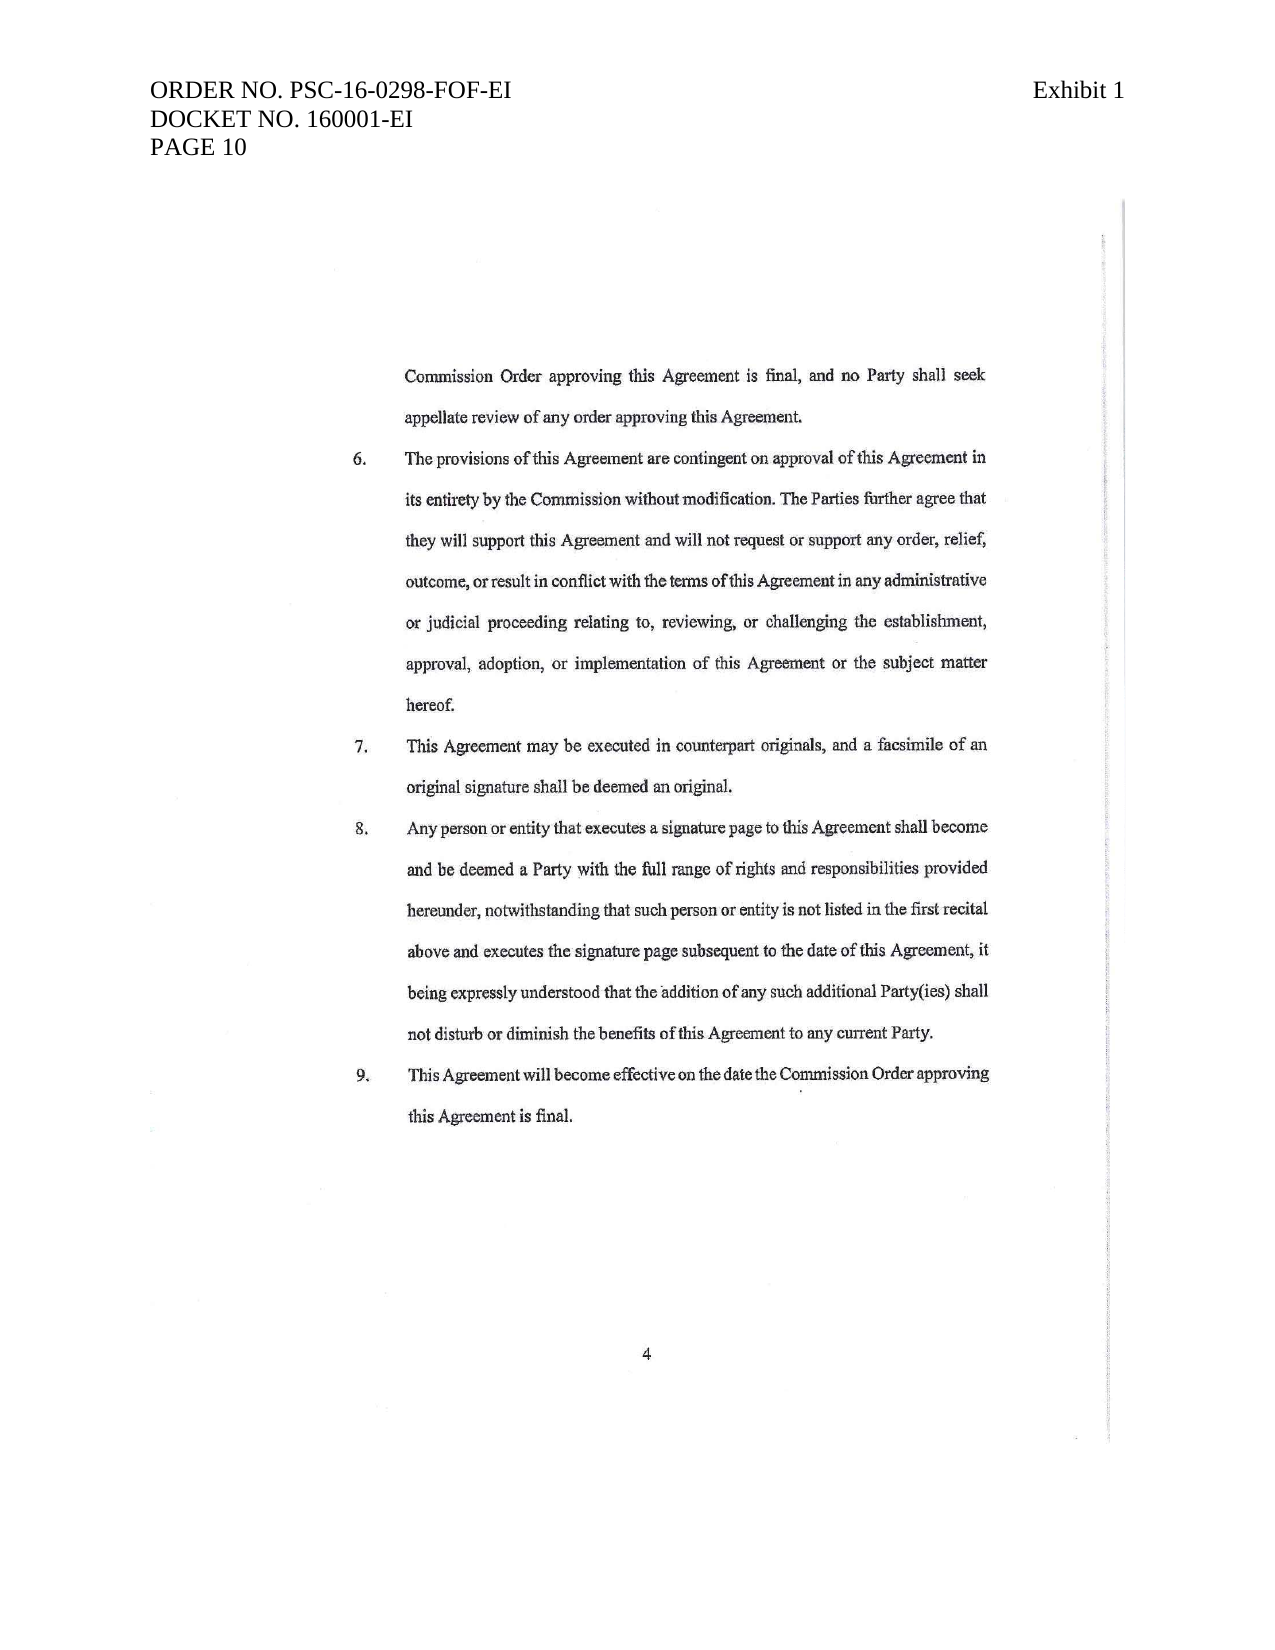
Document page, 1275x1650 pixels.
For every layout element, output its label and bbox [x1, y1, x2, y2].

picture [150, 190, 1125, 1453]
